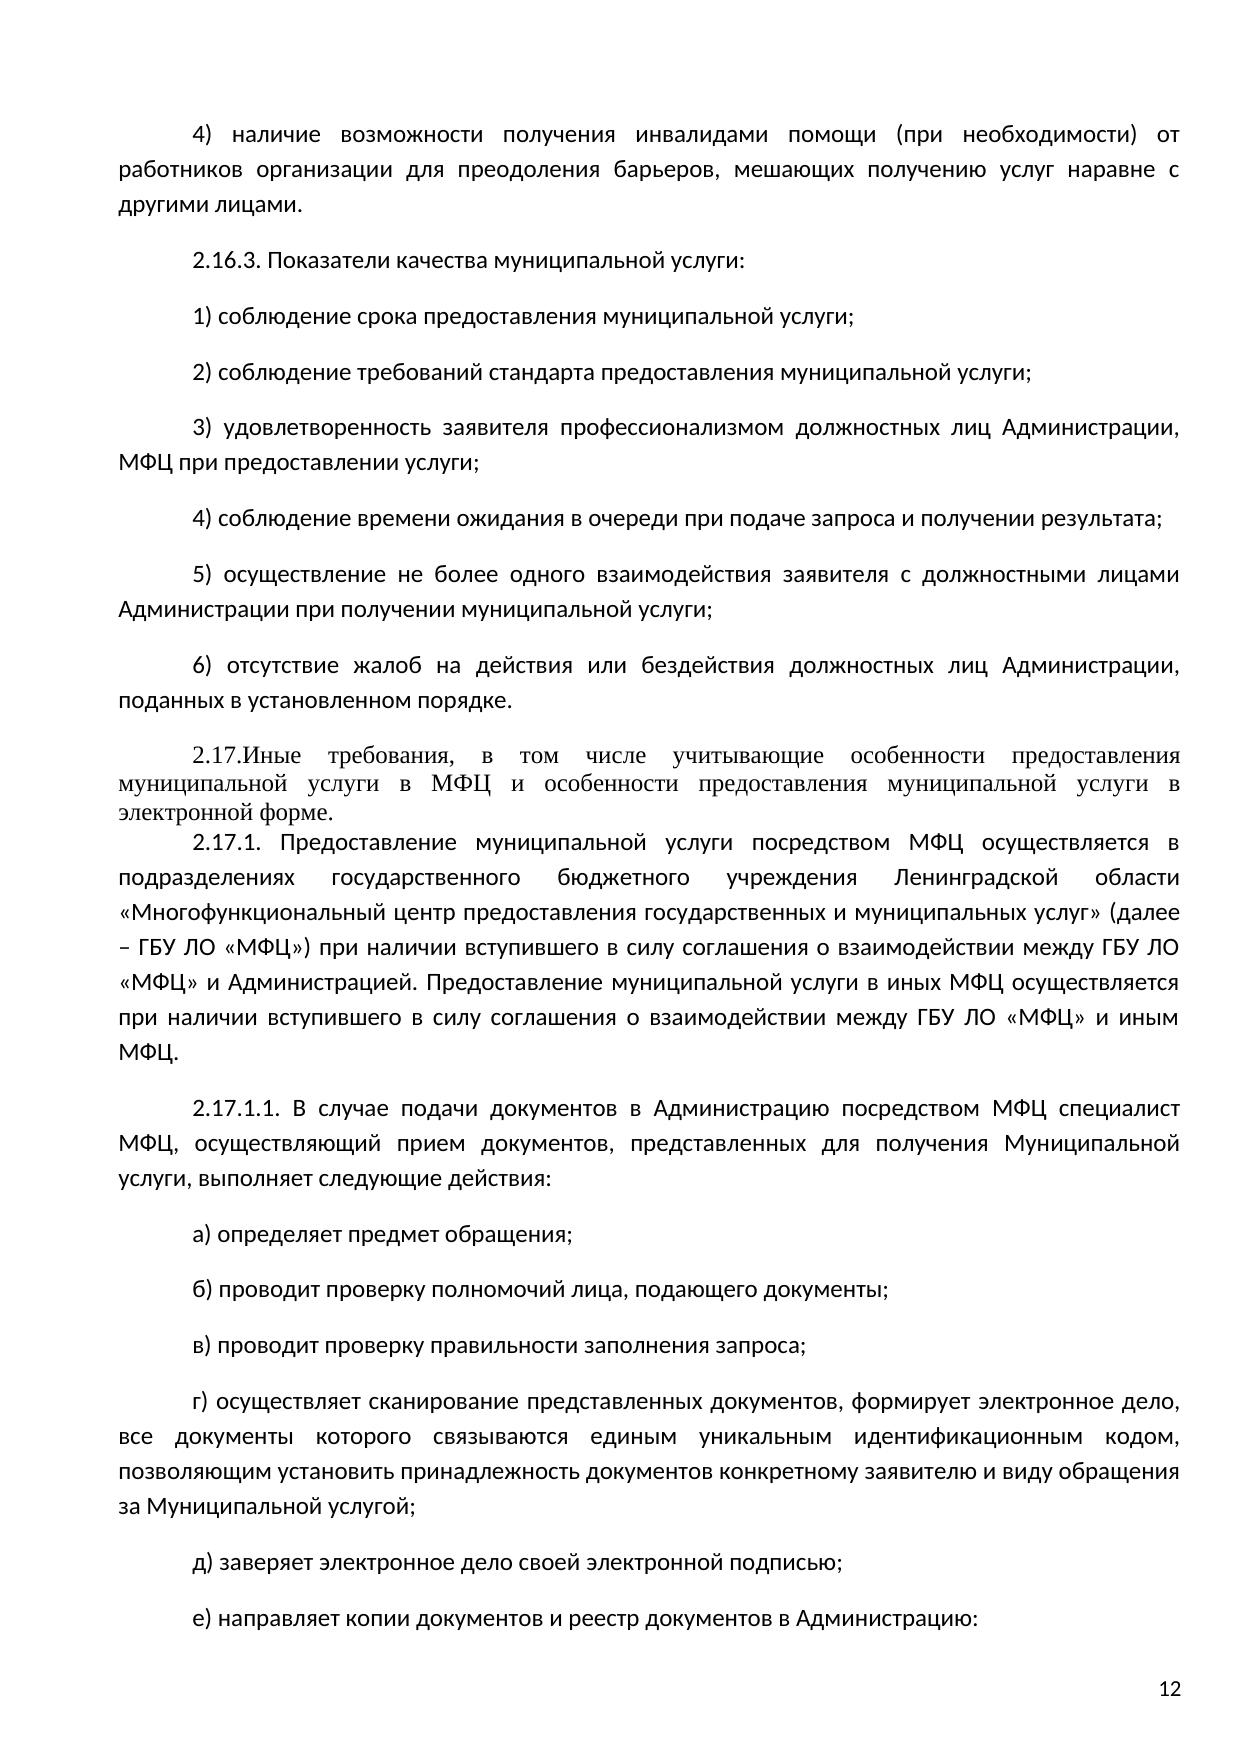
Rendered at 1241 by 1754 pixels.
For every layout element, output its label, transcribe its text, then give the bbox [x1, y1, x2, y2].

text 2) соблюдение требований стандарта предоставления муниципальной услуги; [118, 356, 1181, 386]
text 4) наличие возможности получения инвалидами помощи (при необходимости) от работников организации для преодоления барьеров, мешающих получению услуг наравне с другими лицами. [118, 118, 1181, 219]
text е) направляет копии документов и реестр документов в Администрацию: [118, 1602, 1181, 1632]
text 3) удовлетворенность заявителя профессионализмом должностных лиц Администрации, МФЦ при предоставлении услуги; [118, 411, 1181, 477]
text 2.16.3. Показатели качества муниципальной услуги: [118, 244, 1181, 274]
text а) определяет предмет обращения; [118, 1218, 1181, 1248]
text 1) соблюдение срока предоставления муниципальной услуги; [118, 300, 1181, 330]
text д) заверяет электронное дело своей электронной подписью; [118, 1546, 1181, 1577]
text 6) отсутствие жалоб на действия или бездействия должностных лиц Администрации, поданных в установленном порядке. [118, 649, 1181, 714]
text 4) соблюдение времени ожидания в очереди при подаче запроса и получении результата; [118, 502, 1181, 533]
text г) осуществляет сканирование представленных документов, формирует электронное дело, все документы которого связываются единым уникальным идентификационным кодом, позволяющим установить принадлежность документов конкретному заявителю и виду обращения за Муниципальной услугой; [118, 1385, 1181, 1521]
text 2.17.1.1. В случае подачи документов в Администрацию посредством МФЦ специалист МФЦ, осуществляющий прием документов, представленных для получения Муниципальной услуги, выполняет следующие действия: [118, 1092, 1181, 1192]
text 5) осуществление не более одного взаимодействия заявителя с должностными лицами Администрации при получении муниципальной услуги; [118, 558, 1181, 624]
title 2.17.Иные требования, в том числе учитывающие особенности предоставления муниципальной услуги в МФЦ и особенности предоставления муниципальной услуги в электронной форме. [118, 740, 1181, 826]
text 2.17.1. Предоставление муниципальной услуги посредством МФЦ осуществляется в подразделениях государственного бюджетного учреждения Ленинградской области «Многофункциональный центр предоставления государственных и муниципальных услуг» (далее – ГБУ ЛО «МФЦ») при наличии вступившего в силу соглашения о взаимодействии между ГБУ ЛО «МФЦ» и Администрацией. Предоставление муниципальной услуги в иных МФЦ осуществляется при наличии вступившего в силу соглашения о взаимодействии между ГБУ ЛО «МФЦ» и иным МФЦ. [118, 826, 1181, 1067]
text в) проводит проверку правильности заполнения запроса; [118, 1329, 1181, 1360]
text б) проводит проверку полномочий лица, подающего документы; [118, 1273, 1181, 1304]
